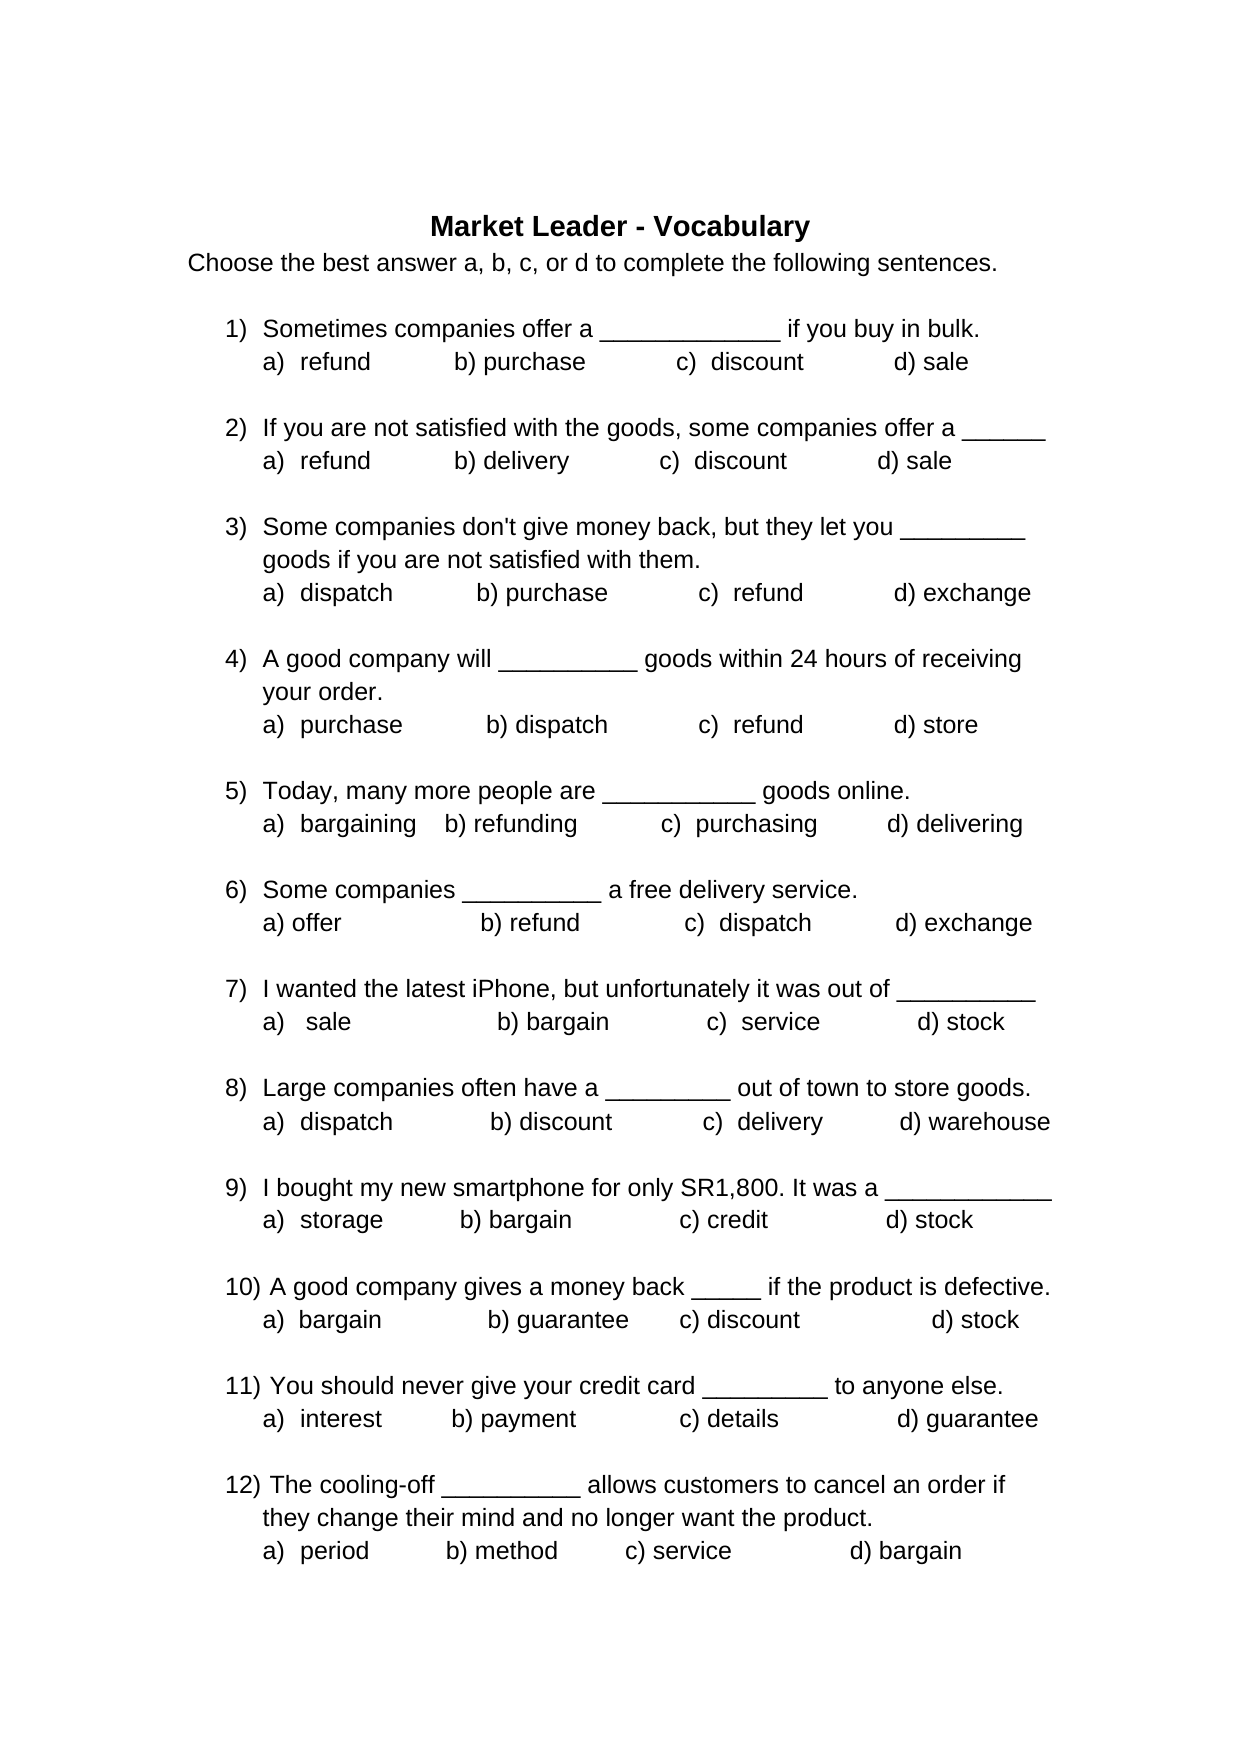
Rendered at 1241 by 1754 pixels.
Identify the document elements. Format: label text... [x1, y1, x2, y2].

list storage b) bargain c) credit d) stock [262, 1206, 1053, 1234]
text Market Leader - Vocabulary [187, 209, 1053, 243]
list I wanted the latest iPhone, but unfortunately it was out of __________ a) sale b) bargain c) service d) stock [225, 974, 1053, 1036]
list Sometimes companies offer a _____________ if you buy in bulk. [225, 314, 1053, 343]
list I bought my new smartphone for only SR1,800. It was a ____________ [225, 1172, 1053, 1201]
list interest b) payment c) details d) guarantee [262, 1404, 1053, 1432]
list A good company will __________ goods within 24 hours of receiving your order. [225, 644, 1053, 706]
list The cooling-off __________ allows customers to cancel an order if they change their mind and no longer want the product. [225, 1470, 1053, 1531]
list purchase b) dispatch c) refund d) store [262, 710, 1053, 739]
list refund b) delivery c) discount d) sale [262, 446, 1053, 475]
text a) bargain b) guarantee c) discount d) stock [262, 1304, 1053, 1333]
list Today, many more people are ___________ goods online. [225, 776, 1053, 805]
list You should never give your credit card _________ to anyone else. [225, 1371, 1053, 1399]
list refund b) purchase c) discount d) sale [262, 347, 1053, 376]
list bargaining b) refunding c) purchasing d) delivering [262, 809, 1053, 838]
list period b) method c) service d) bargain [262, 1536, 1053, 1564]
list If you are not satisfied with the goods, some companies offer a ______ [225, 413, 1053, 442]
list Some companies __________ a free delivery service. [225, 875, 1053, 904]
text a) offer b) refund c) dispatch d) exchange [262, 908, 1053, 937]
list Some companies don't give money back, but they let you _________ goods if you are not satisfied with them. [225, 512, 1053, 574]
list dispatch b) discount c) delivery d) warehouse [262, 1106, 1053, 1135]
list dispatch b) purchase c) refund d) exchange [262, 578, 1053, 607]
text Choose the best answer a, b, c, or d to complete the following sentences. [187, 248, 1053, 277]
list A good company gives a money back _____ if the product is defective. [225, 1272, 1053, 1300]
list Large companies often have a _________ out of town to store goods. [225, 1073, 1053, 1102]
